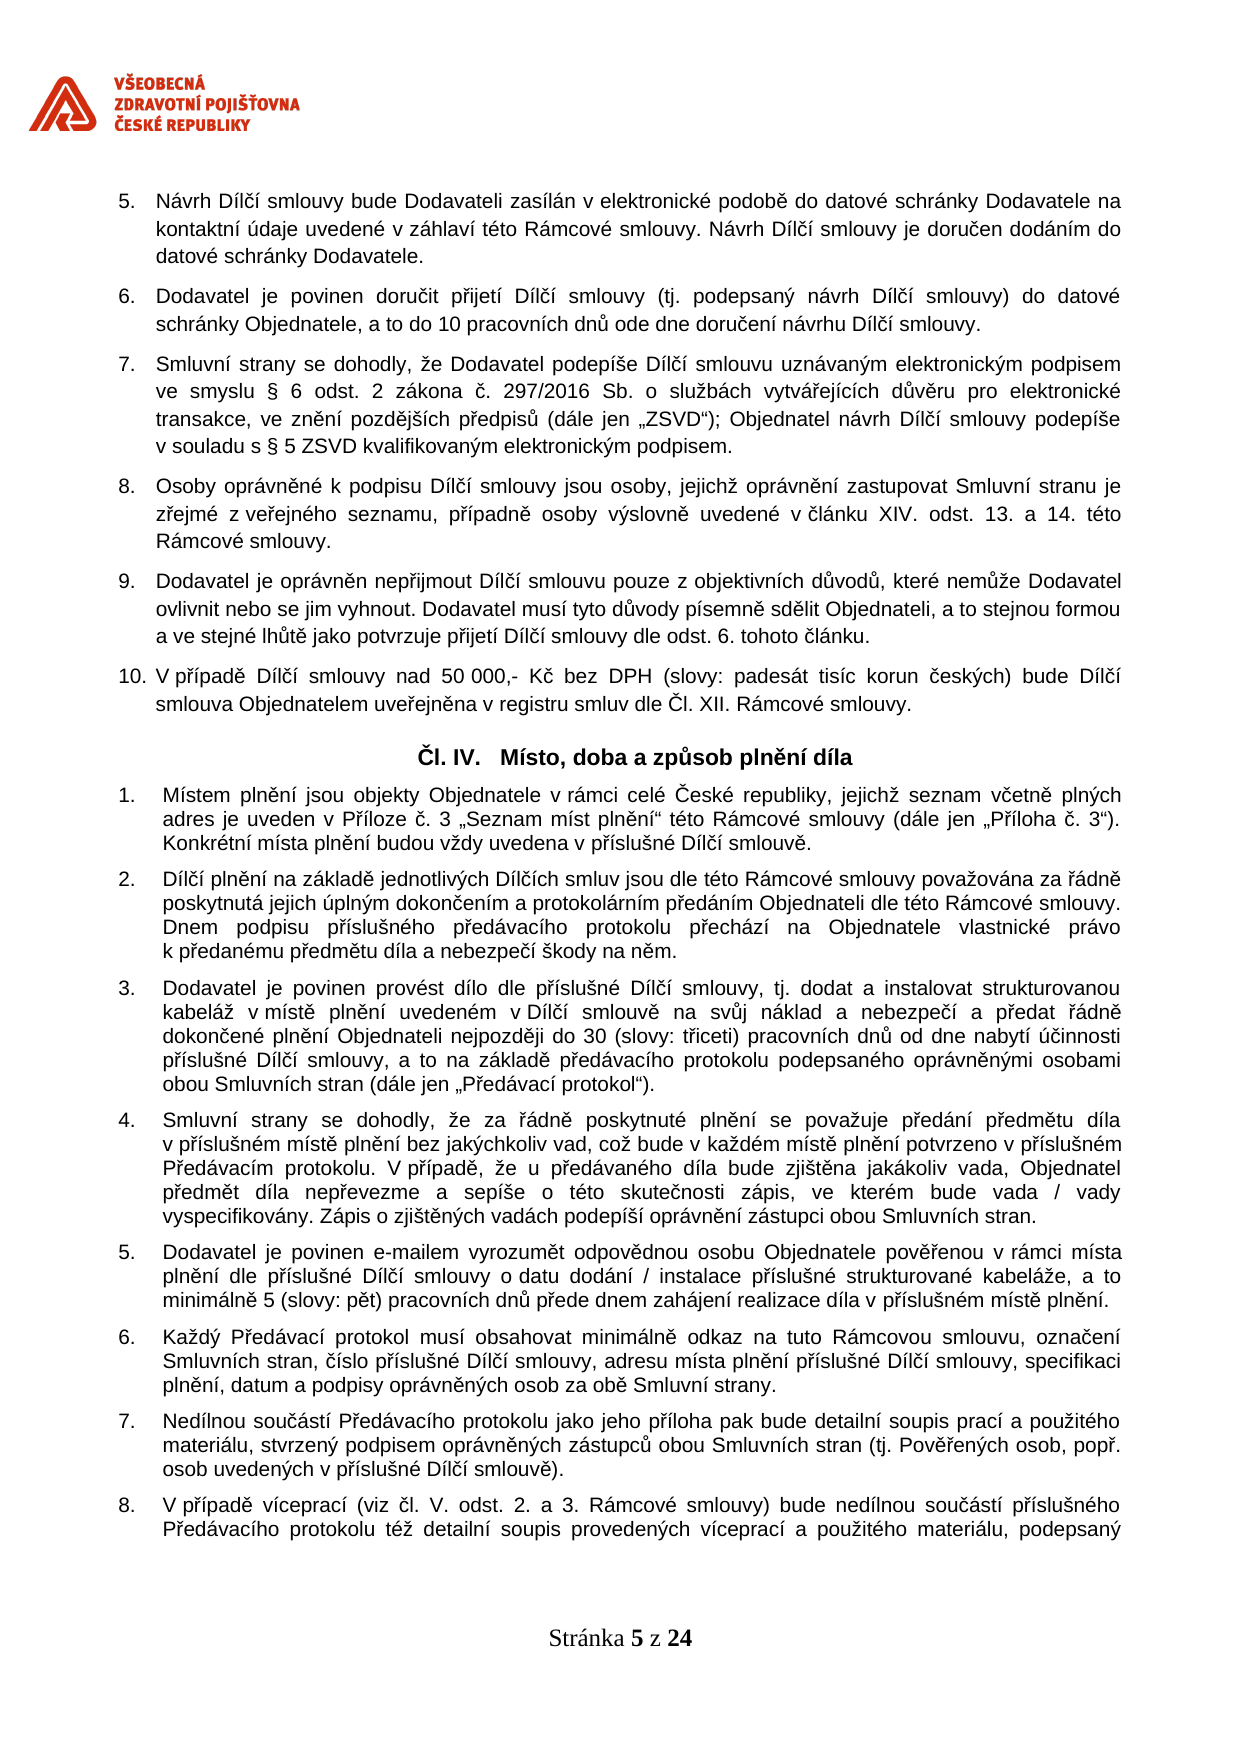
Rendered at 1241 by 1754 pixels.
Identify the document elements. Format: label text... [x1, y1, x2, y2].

list Místem plnění jsou objekty Objednatele v rámci celé České republiky, jejichž seznam včetně plných adres je uveden v Příloze č. 3 „Seznam míst plnění“ této Rámcové smlouvy (dále jen „Příloha č. 3“). Konkrétní místa plnění budou vždy uvedena v příslušné Dílčí smlouvě. [118, 783, 1122, 855]
list Smluvní strany se dohodly, že Dodavatel podepíše Dílčí smlouvu uznávaným elektronickým podpisem ve smyslu § 6 odst. 2 zákona č. 297/2016 Sb. o službách vytvářejících důvěru pro elektronické transakce, ve znění pozdějších předpisů (dále jen „ZSVD“); Objednatel návrh Dílčí smlouvy podepíše v souladu s § 5 ZSVD kvalifikovaným elektronickým podpisem. [118, 351, 1122, 458]
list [118, 1493, 1122, 1541]
list Osoby oprávněné k podpisu Dílčí smlouvy jsou osoby, jejichž oprávnění zastupovat Smluvní stranu je zřejmé z veřejného seznamu, případně osoby výslovně uvedené v článku XIV. odst. 13. a 14. této Rámcové smlouvy. [118, 474, 1122, 553]
list Dodavatel je povinen provést dílo dle příslušné Dílčí smlouvy, tj. dodat a instalovat strukturovanou kabeláž v místě plnění uvedeném v Dílčí smlouvě na svůj náklad a nebezpečí a předat řádně dokončené plnění Objednateli nejpozději do 30 (slovy: třiceti) pracovních dnů od dne nabytí účinnosti příslušné Dílčí smlouvy, a to na základě předávacího protokolu podepsaného oprávněnými osobami obou Smluvních stran (dále jen „Předávací protokol“). [118, 976, 1122, 1095]
list Dílčí plnění na základě jednotlivých Dílčích smluv jsou dle této Rámcové smlouvy považována za řádně poskytnutá jejich úplným dokončením a protokolárním předáním Objednateli dle této Rámcové smlouvy. Dnem podpisu příslušného předávacího protokolu přechází na Objednatele vlastnické právo k předanému předmětu díla a nebezpečí škody na něm. [118, 867, 1122, 963]
picture [28, 73, 300, 131]
list Dodavatel je povinen e-mailem vyrozumět odpovědnou osobu Objednatele pověřenou v rámci místa plnění dle příslušné Dílčí smlouvy o datu dodání / instalace příslušné strukturované kabeláže, a to minimálně 5 (slovy: pět) pracovních dnů přede dnem zahájení realizace díla v příslušném místě plnění. [118, 1240, 1122, 1312]
list Smluvní strany se dohodly, že za řádně poskytnuté plnění se považuje předání předmětu díla v příslušném místě plnění bez jakýchkoliv vad, což bude v každém místě plnění potvrzeno v příslušném Předávacím protokolu. V případě, že u předávaného díla bude zjištěna jakákoliv vada, Objednatel předmět díla nepřevezme a sepíše o této skutečnosti zápis, ve kterém bude vada / vady vyspecifikovány. Zápis o zjištěných vadách podepíší oprávnění zástupci obou Smluvních stran. [118, 1108, 1122, 1228]
list Dodavatel je povinen doručit přijetí Dílčí smlouvy (tj. podepsaný návrh Dílčí smlouvy) do datové schránky Objednatele, a to do 10 pracovních dnů ode dne doručení návrhu Dílčí smlouvy. [118, 284, 1122, 335]
list Každý Předávací protokol musí obsahovat minimálně odkaz na tuto Rámcovou smlouvu, označení Smluvních stran, číslo příslušné Dílčí smlouvy, adresu místa plnění příslušné Dílčí smlouvy, specifikaci plnění, datum a podpisy oprávněných osob za obě Smluvní strany. [118, 1324, 1122, 1396]
list Nedílnou součástí Předávacího protokolu jako jeho příloha pak bude detailní soupis prací a použitého materiálu, stvrzený podpisem oprávněných zástupců obou Smluvních stran (tj. Pověřených osob, popř. osob uvedených v příslušné Dílčí smlouvě). [118, 1409, 1122, 1481]
text Čl. IV. Místo, doba a způsob plnění díla [118, 744, 1122, 770]
list Návrh Dílčí smlouvy bude Dodavateli zasílán v elektronické podobě do datové schránky Dodavatele na kontaktní údaje uvedené v záhlaví této Rámcové smlouvy. Návrh Dílčí smlouvy je doručen dodáním do datové schránky Dodavatele. [118, 189, 1122, 268]
list Dodavatel je oprávněn nepřijmout Dílčí smlouvu pouze z objektivních důvodů, které nemůže Dodavatel ovlivnit nebo se jim vyhnout. Dodavatel musí tyto důvody písemně sdělit Objednateli, a to stejnou formou a ve stejné lhůtě jako potvrzuje přijetí Dílčí smlouvy dle odst. 6. tohoto článku. [118, 569, 1122, 648]
list V případě Dílčí smlouvy nad 50 000,- Kč bez DPH (slovy: padesát tisíc korun českých) bude Dílčí smlouva Objednatelem uveřejněna v registru smluv dle Čl. XII. Rámcové smlouvy. [118, 664, 1122, 715]
